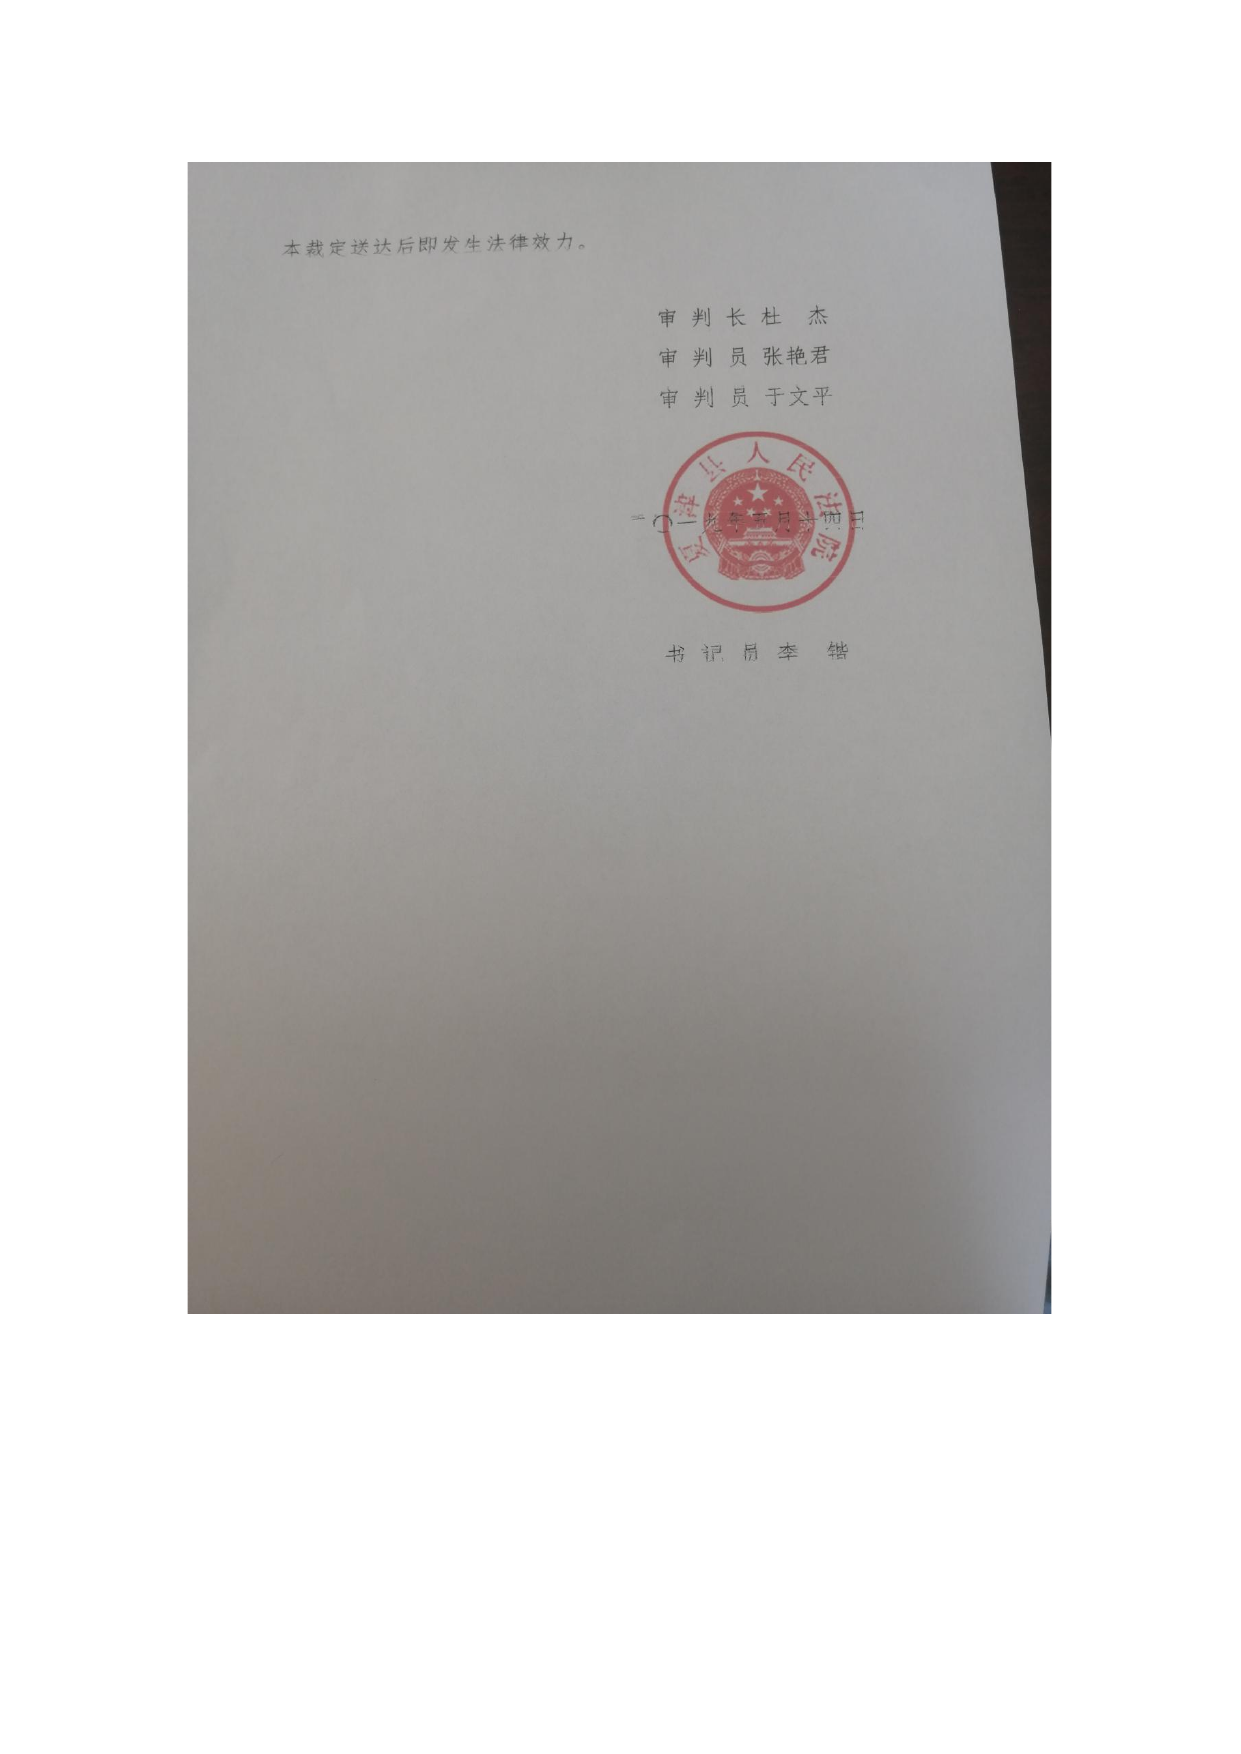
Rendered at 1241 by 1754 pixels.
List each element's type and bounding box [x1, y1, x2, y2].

picture [187, 162, 1052, 1314]
